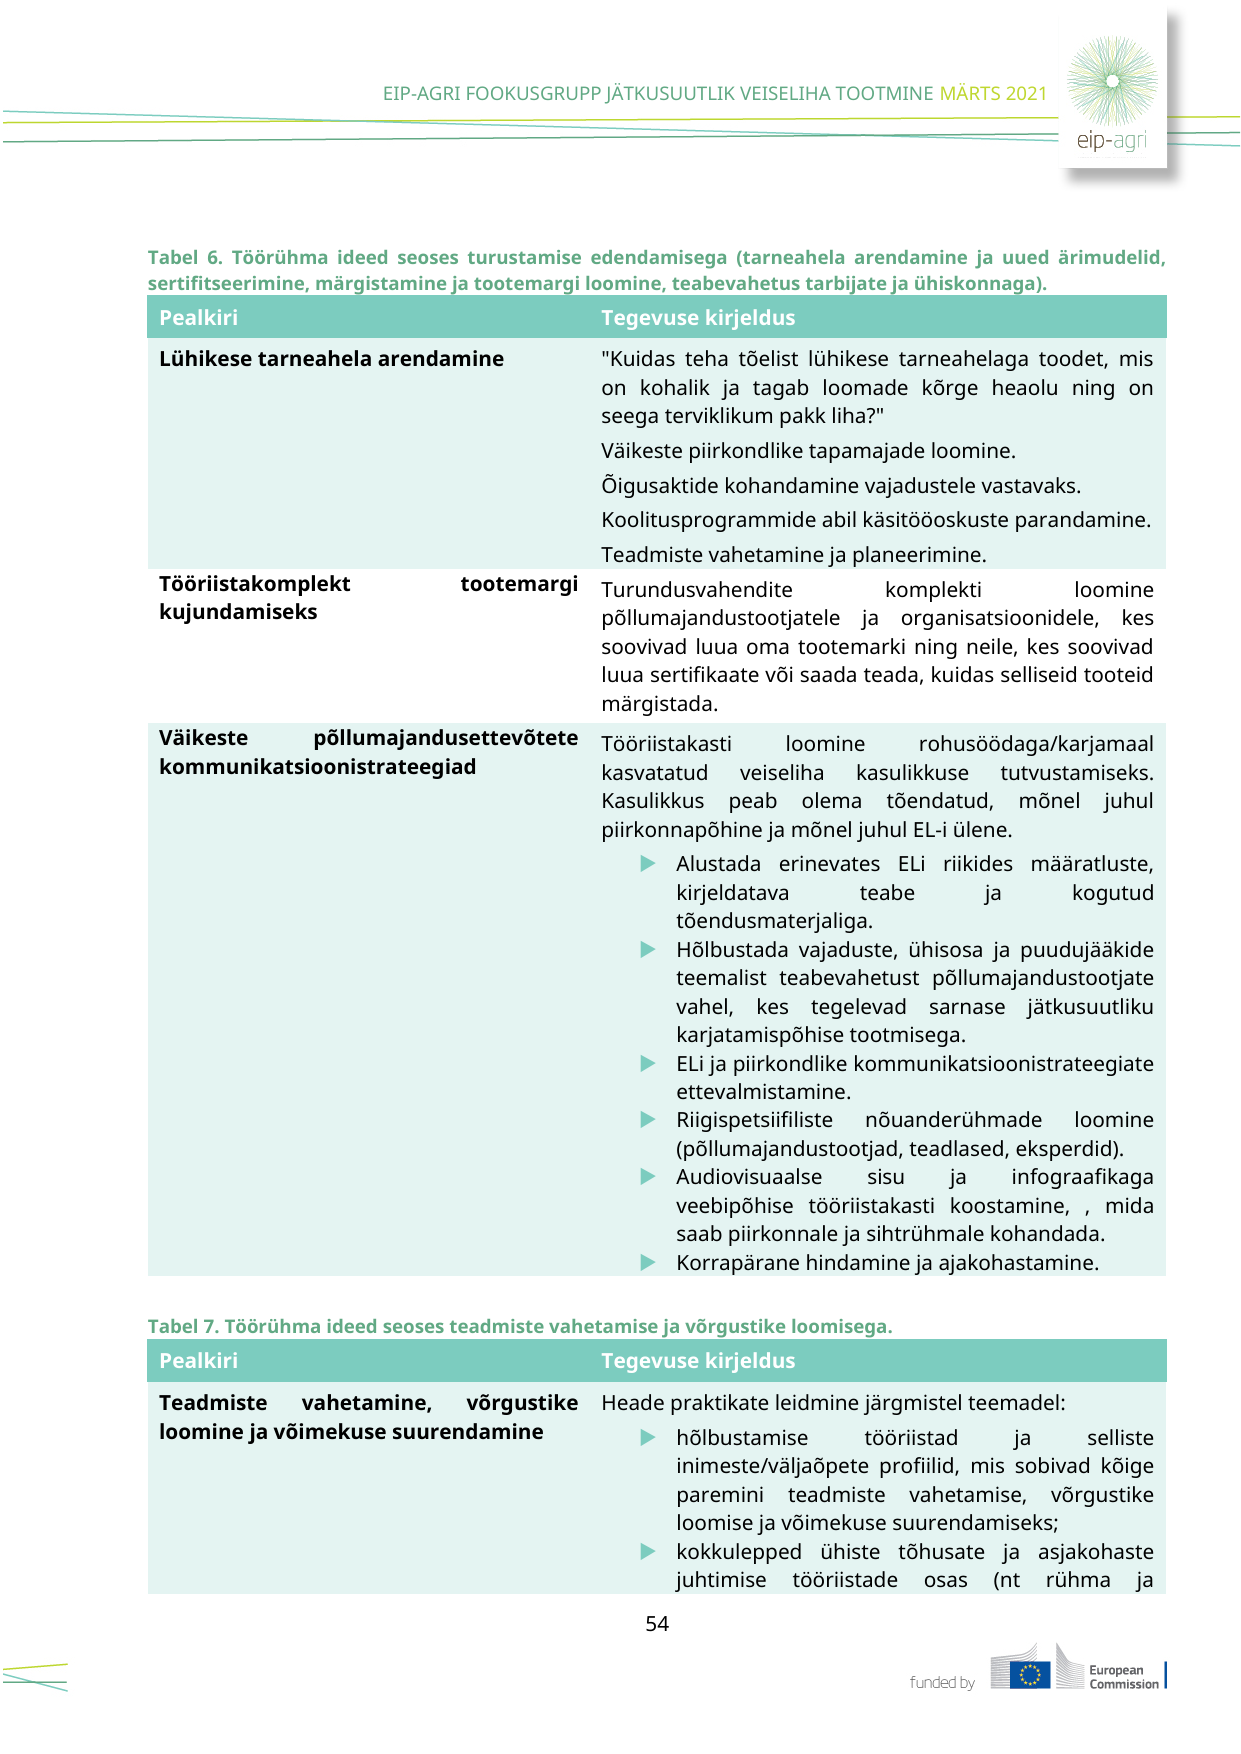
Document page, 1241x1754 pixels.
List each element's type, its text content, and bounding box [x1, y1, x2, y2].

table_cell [148, 1382, 590, 1594]
table_cell Lühikese tarneahela arendamine [148, 338, 590, 569]
table_cell Turundusvahendite komplekti loomine põllumajandustootjatele ja organisatsioonidele, kes soovivad luua oma tootemarki ning neile, kes soovivad luua sertifikaate või saada teada, kuidas selliseid tooteid märgistada. [590, 569, 1166, 723]
text Tabel 7. Töörühma ideed seoses teadmiste vahetamise ja võrgustike loomisega. [148, 1314, 1167, 1339]
table_cell "Kuidas teha tõelist lühikese tarneahelaga toodet, mis on kohalik ja tagab loomade kõrge heaolu ning on seega terviklikum pakk liha?" Väikeste piirkondlike tapamajade loomine. Õigusaktide kohandamine vajadustele vastavaks. Koolitusprogrammide abil käsitööoskuste parandamine. Teadmiste vahetamine ja planeerimine. [590, 338, 1166, 569]
table_cell Tööriistakasti loomine rohusöödaga/karjamaal kasvatatud veiseliha kasulikkuse tutvustamiseks. Kasulikkus peab olema tõendatud, mõnel juhul piirkonnapõhine ja mõnel juhul EL-i ülene. Alustada erinevates ELi riikides määratluste, kirjeldatava teabe ja kogutud tõendusmaterjaliga. Hõlbustada vajaduste, ühisosa ja puudujääkide teemalist teabevahetust põllumajandustootjate vahel, kes tegelevad sarnase jätkusuutliku karjatamispõhise tootmisega. ELi ja piirkondlike kommunikatsioonistrateegiate ettevalmistamine. Riigispetsiifiliste nõuanderühmade loomine (põllumajandustootjad, teadlased, eksperdid). Audiovisuaalse sisu ja infograafikaga veebipõhise tööriistakasti koostamine, , mida saab piirkonnale ja sihtrühmale kohandada. Korrapärane hindamine ja ajakohastamine. [590, 723, 1166, 1276]
table_header Pealkiri [148, 1340, 589, 1381]
table_cell Tööriistakomplekt tootemargi kujundamiseks [148, 569, 590, 723]
picture [3, 3, 1241, 1754]
table_header Pealkiri [148, 296, 589, 337]
text Tabel 6. Töörühma ideed seoses turustamise edendamisega (tarneahela arendamine ja uued ärimudelid, sertifitseerimine, märgistamine ja tootemargi loomine, teabevahetus tarbijate ja ühiskonnaga). [148, 244, 1167, 295]
table_header Tegevuse kirjeldus [591, 296, 1166, 337]
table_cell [590, 1382, 1166, 1594]
table_header Tegevuse kirjeldus [591, 1340, 1166, 1381]
table_cell Väikeste põllumajandusettevõtete kommunikatsioonistrateegiad [148, 723, 590, 1276]
